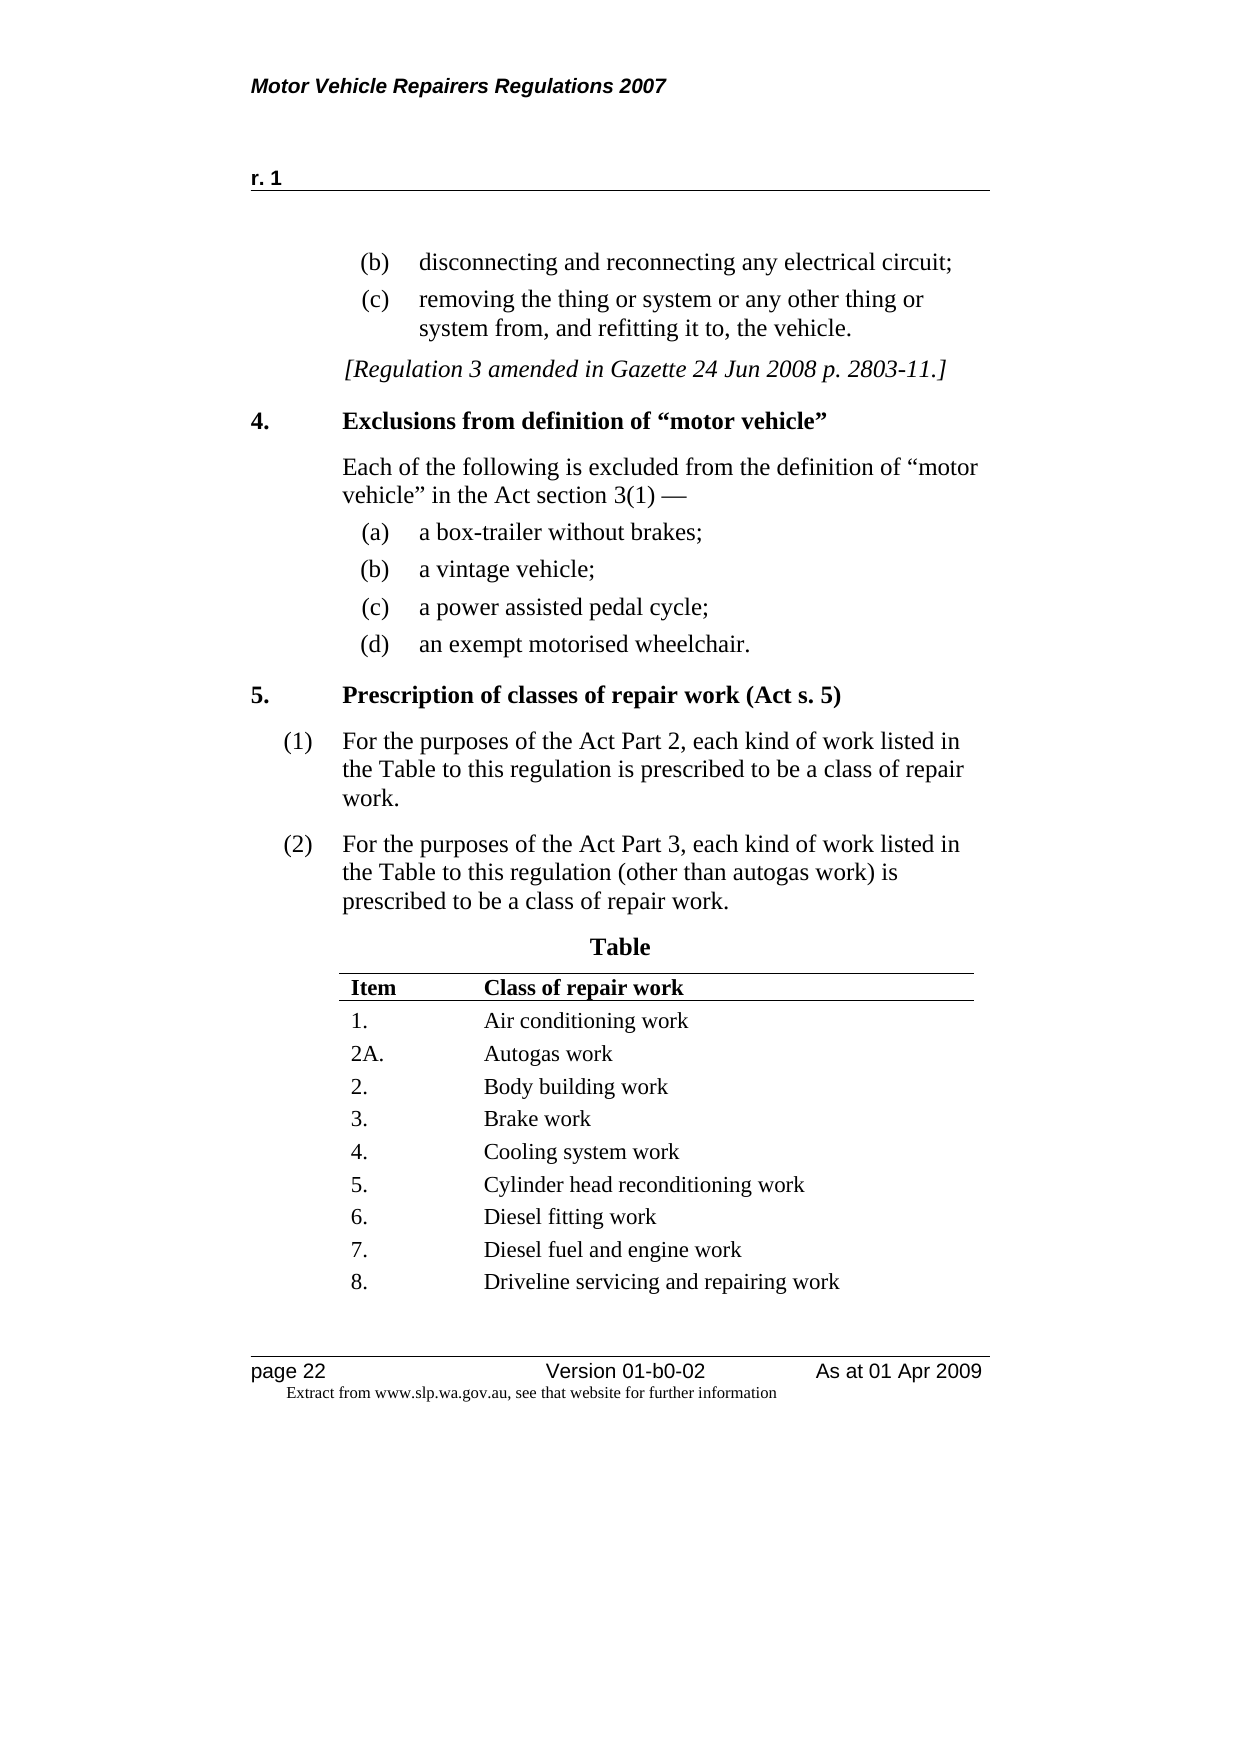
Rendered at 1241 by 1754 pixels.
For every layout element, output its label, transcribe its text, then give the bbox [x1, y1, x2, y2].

table_header Item [339, 974, 472, 1000]
table_cell 1. [339, 1001, 472, 1034]
table_cell Brake work [472, 1099, 974, 1132]
text Each of the following is excluded from the definition of “motor vehicle” in the Act section 3(1) — [251, 452, 990, 509]
table_cell 8. [339, 1262, 472, 1295]
table_cell 7. [339, 1230, 472, 1262]
table_cell Driveline servicing and repairing work [472, 1262, 974, 1295]
text (2) For the purposes of the Act Part 3, each kind of work listed in the Table to this regulation (other than autogas work) is prescribed to be a class of repair work. [251, 829, 990, 915]
text (b) disconnecting and reconnecting any electrical circuit; [251, 247, 990, 276]
subtitle 5. Prescription of classes of repair work (Act s. 5) [251, 680, 990, 709]
table_cell 6. [339, 1197, 472, 1229]
table_cell Diesel fuel and engine work [472, 1230, 974, 1262]
table_cell 2A. [339, 1034, 472, 1067]
text [Regulation 3 amended in Gazette 24 Jun 2008 p. 2803-11.] [251, 354, 990, 383]
text (a) a box-trailer without brakes; [251, 517, 990, 546]
text (b) a vintage vehicle; [251, 554, 990, 583]
table_cell 3. [339, 1099, 472, 1132]
table_cell Air conditioning work [472, 1001, 974, 1034]
table_cell Autogas work [472, 1034, 974, 1067]
text (c) a power assisted pedal cycle; [251, 592, 990, 620]
subtitle 4. Exclusions from definition of “motor vehicle” [251, 406, 990, 435]
table_cell Cooling system work [472, 1132, 974, 1164]
text (d) an exempt motorised wheelchair. [251, 629, 990, 657]
table_cell Cylinder head reconditioning work [472, 1164, 974, 1197]
text (c) removing the thing or system or any other thing or system from, and refitting it to, the vehicle. [251, 284, 990, 342]
table_cell 2. [339, 1067, 472, 1099]
subtitle Table [251, 932, 990, 960]
table_cell Body building work [472, 1067, 974, 1099]
table_cell 5. [339, 1164, 472, 1197]
text (1) For the purposes of the Act Part 2, each kind of work listed in the Table to this regulation is prescribed to be a class of repair work. [251, 726, 990, 812]
table_cell Diesel fitting work [472, 1197, 974, 1229]
table_cell 4. [339, 1132, 472, 1164]
table_header Class of repair work [472, 974, 974, 1000]
